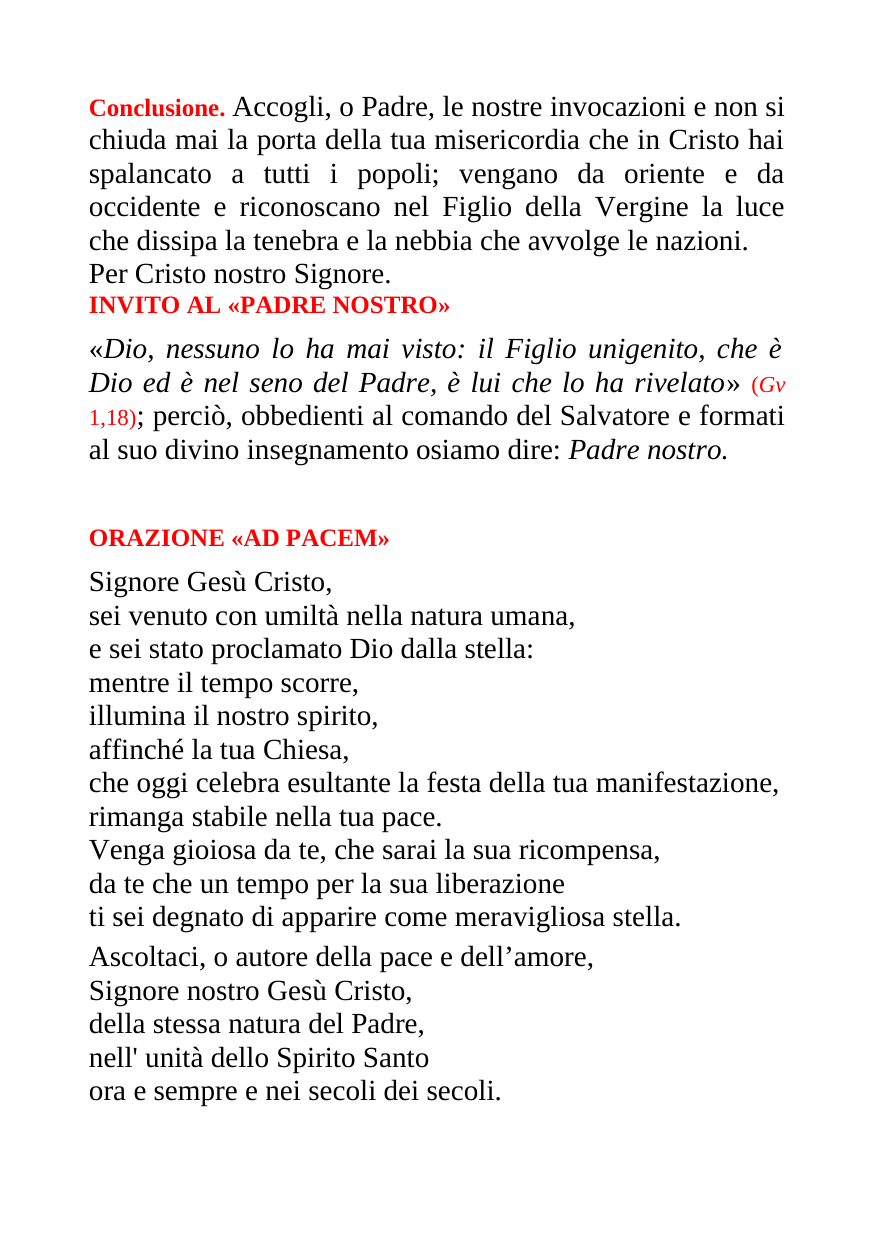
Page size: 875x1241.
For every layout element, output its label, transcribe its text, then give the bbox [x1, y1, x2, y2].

text che oggi celebra esultante la festa della tua manifestazione, [89, 765, 785, 799]
text sei venuto con umiltà nella natura umana, [89, 598, 785, 631]
text da te che un tempo per la sua liberazione [89, 866, 785, 899]
text Ascoltaci, o autore della pace e dell’amore, [89, 939, 785, 973]
text Venga gioiosa da te, che sarai la sua ricompensa, [89, 832, 785, 866]
text rimanga stabile nella tua pace. [89, 799, 785, 832]
text ora e sempre e nei secoli dei secoli. [89, 1073, 785, 1107]
text della stessa natura del Padre, [89, 1006, 785, 1040]
text mentre il tempo scorre, [89, 665, 785, 698]
text INVITO AL «PADRE NOSTRO» [89, 290, 785, 319]
text Signore Gesù Cristo, [89, 564, 785, 598]
text Conclusione. Accogli, o Padre, le nostre invocazioni e non si chiuda mai la porta della tua misericordia che in Cristo hai spalancato a tutti i popoli; vengano da oriente e da occidente e riconoscano nel Figlio della Vergine la luce che dissipa la tenebra e la nebbia che avvolge le nazioni. [89, 89, 785, 256]
text Per Cristo nostro Signore. [89, 256, 785, 290]
text nell' unità dello Spirito Santo [89, 1040, 785, 1073]
text affinché , [89, 732, 785, 765]
text e sei stato proclamato Dio dalla stella: [89, 631, 785, 665]
text illumina il nostro spirito, [89, 698, 785, 732]
text Signore nostro Gesù Cristo, [89, 973, 785, 1006]
text ORAZIONE «AD PACEM» [89, 523, 785, 552]
text ti sei degnato di apparire come meravigliosa stella. [89, 899, 785, 933]
text «Dio, nessuno lo ha mai visto: il Figlio unigenito, che è Dio ed è nel seno del Padre, è lui che lo ha rivelato» (Gv 1,18); perciò, obbedienti al comando del Salvatore e formati al suo divino insegnamento osiamo dire: Padre nostro. [89, 331, 785, 465]
